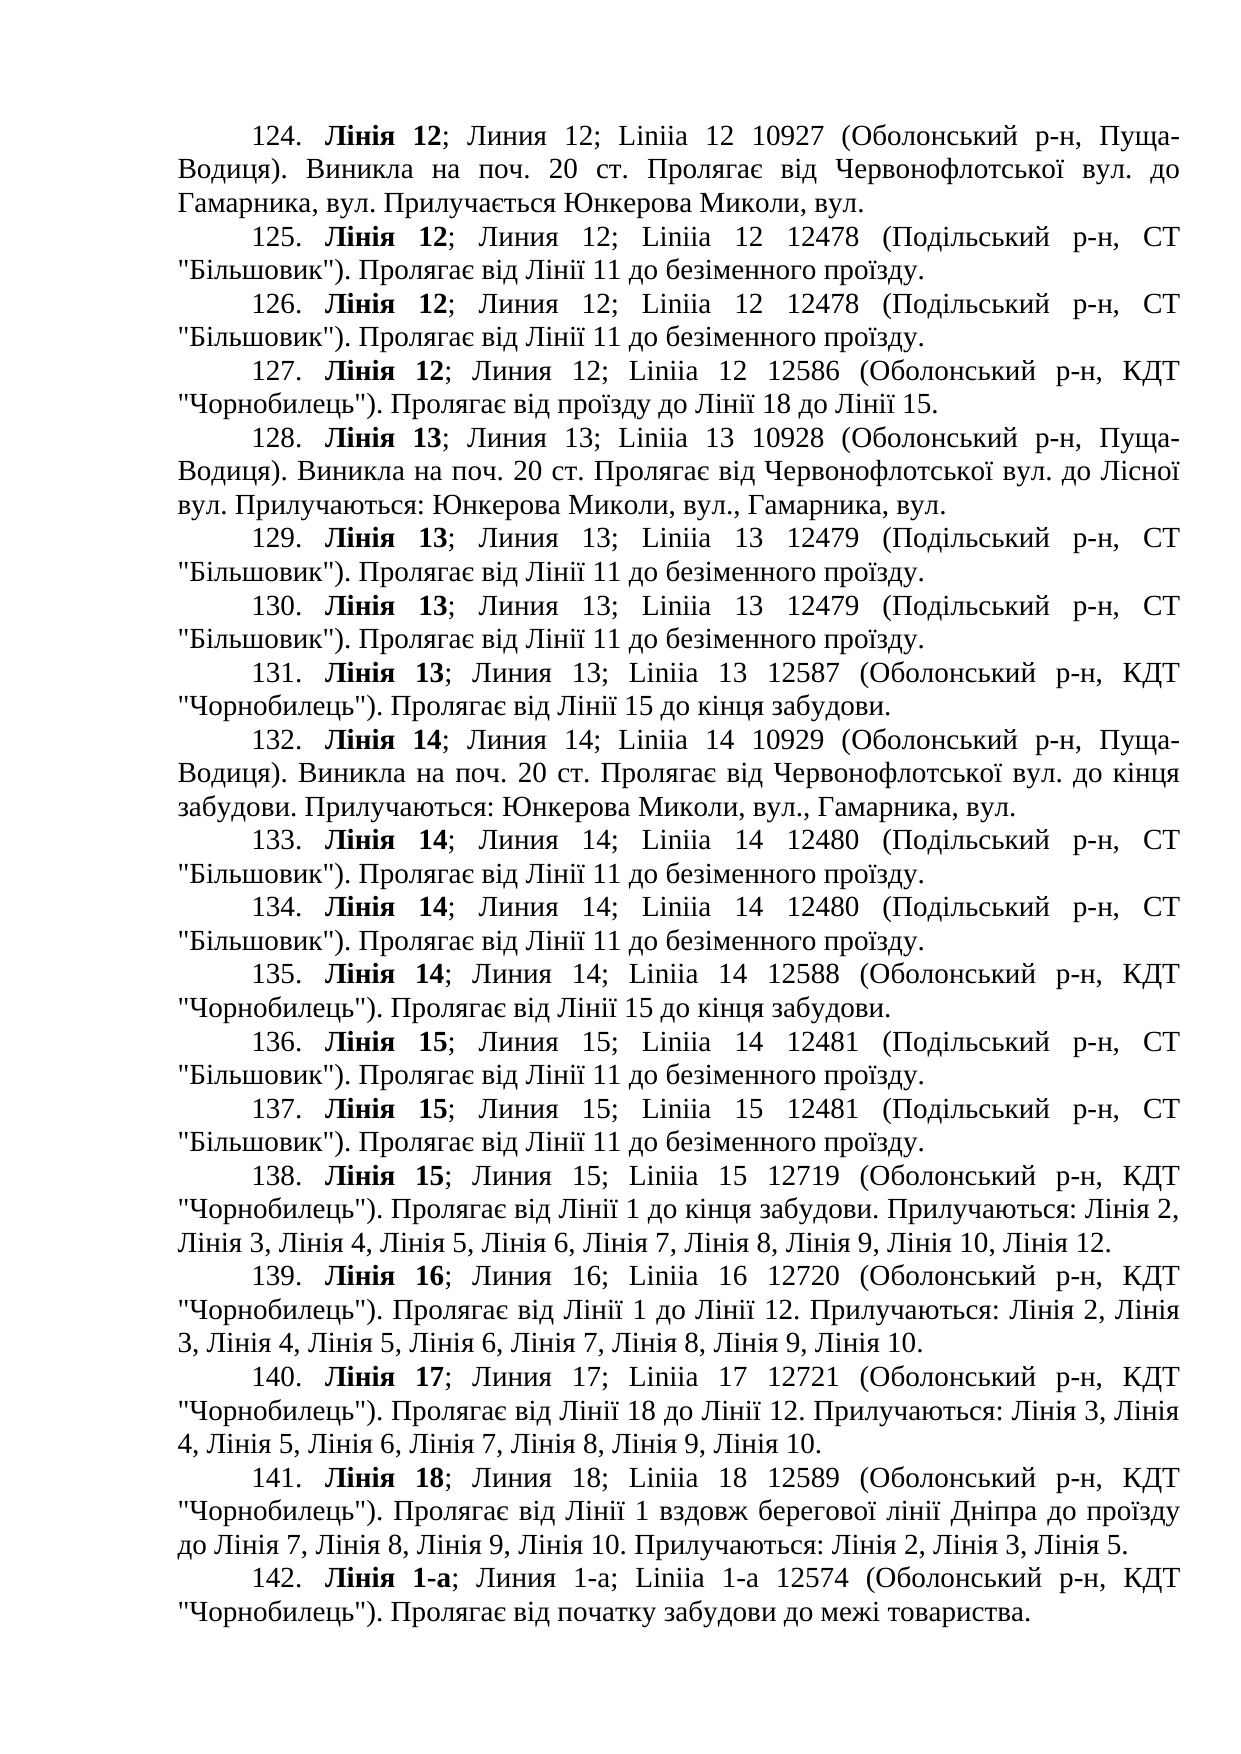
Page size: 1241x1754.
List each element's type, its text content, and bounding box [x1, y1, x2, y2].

list Лінія 16; Линия 16; Liniia 16 12720 (Оболонський р-н, КДТ "Чорнобилець"). Пролягає від Лінії 1 до Лінії 12. Прилучаються: Лінія 2, Лінія 3, Лінія 4, Лінія 5, Лінія 6, Лінія 7, Лінія 8, Лінія 9, Лінія 10. [177, 1258, 1181, 1359]
list Лінія 18; Линия 18; Liniia 18 12589 (Оболонський р-н, КДТ "Чорнобилець"). Пролягає від Лінії 1 вздовж берегової лінії Дніпра до проїзду до Лінія 7, Лінія 8, Лінія 9, Лінія 10. Прилучаються: Лінія 2, Лінія 3, Лінія 5. [177, 1460, 1181, 1560]
list Лінія 12; Линия 12; Liniia 12 12586 (Оболонський р-н, КДТ "Чорнобилець"). Пролягає від проїзду до Лінії 18 до Лінії 15. [177, 353, 1181, 420]
list Лінія 12; Линия 12; Liniia 12 10927 (Оболонський р-н, Пуща-Водиця). Виникла на поч. 20 ст. Пролягає від Червонофлотської вул. до Гамарника, вул. Прилучається Юнкерова Миколи, вул. [177, 118, 1181, 219]
list Лінія 15; Линия 15; Liniia 15 12481 (Подільський р-н, СТ "Більшовик"). Пролягає від Лінії 11 до безіменного проїзду. [177, 1091, 1181, 1158]
list Лінія 17; Линия 17; Liniia 17 12721 (Оболонський р-н, КДТ "Чорнобилець"). Пролягає від Лінії 18 до Лінії 12. Прилучаються: Лінія 3, Лінія 4, Лінія 5, Лінія 6, Лінія 7, Лінія 8, Лінія 9, Лінія 10. [177, 1359, 1181, 1460]
list Лінія 12; Линия 12; Liniia 12 12478 (Подільський р-н, СТ "Більшовик"). Пролягає від Лінії 11 до безіменного проїзду. [177, 219, 1181, 286]
list Лінія 14; Линия 14; Liniia 14 10929 (Оболонський р-н, Пуща-Водиця). Виникла на поч. 20 ст. Пролягає від Червонофлотської вул. до кінця забудови. Прилучаються: Юнкерова Миколи, вул., Гамарника, вул. [177, 722, 1181, 822]
list Лінія 14; Линия 14; Liniia 14 12480 (Подільський р-н, СТ "Більшовик"). Пролягає від Лінії 11 до безіменного проїзду. [177, 889, 1181, 957]
list Лінія 15; Линия 15; Liniia 15 12719 (Оболонський р-н, КДТ "Чорнобилець"). Пролягає від Лінії 1 до кінця забудови. Прилучаються: Лінія 2, Лінія 3, Лінія 4, Лінія 5, Лінія 6, Лінія 7, Лінія 8, Лінія 9, Лінія 10, Лінія 12. [177, 1158, 1181, 1258]
list Лінія 15; Линия 15; Liniia 14 12481 (Подільський р-н, СТ "Більшовик"). Пролягає від Лінії 11 до безіменного проїзду. [177, 1024, 1181, 1091]
list Лінія 14; Линия 14; Liniia 14 12588 (Оболонський р-н, КДТ "Чорнобилець"). Пролягає від Лінії 15 до кінця забудови. [177, 957, 1181, 1024]
list Лінія 12; Линия 12; Liniia 12 12478 (Подільський р-н, СТ "Більшовик"). Пролягає від Лінії 11 до безіменного проїзду. [177, 286, 1181, 353]
list Лінія 14; Линия 14; Liniia 14 12480 (Подільський р-н, СТ "Більшовик"). Пролягає від Лінії 11 до безіменного проїзду. [177, 822, 1181, 889]
list Лінія 13; Линия 13; Liniia 13 12587 (Оболонський р-н, КДТ "Чорнобилець"). Пролягає від Лінії 15 до кінця забудови. [177, 655, 1181, 722]
list Лінія 13; Линия 13; Liniia 13 12479 (Подільський р-н, СТ "Більшовик"). Пролягає від Лінії 11 до безіменного проїзду. [177, 588, 1181, 655]
list Лінія 13; Линия 13; Liniia 13 10928 (Оболонський р-н, Пуща-Водиця). Виникла на поч. 20 ст. Пролягає від Червонофлотської вул. до Лісної вул. Прилучаються: Юнкерова Миколи, вул., Гамарника, вул. [177, 420, 1181, 521]
list Лінія 1-а; Линия 1-а; Liniia 1-a 12574 (Оболонський р-н, КДТ "Чорнобилець"). Пролягає від початку забудови до межі товариства. [177, 1560, 1181, 1627]
list Лінія 13; Линия 13; Liniia 13 12479 (Подільський р-н, СТ "Більшовик"). Пролягає від Лінії 11 до безіменного проїзду. [177, 521, 1181, 588]
